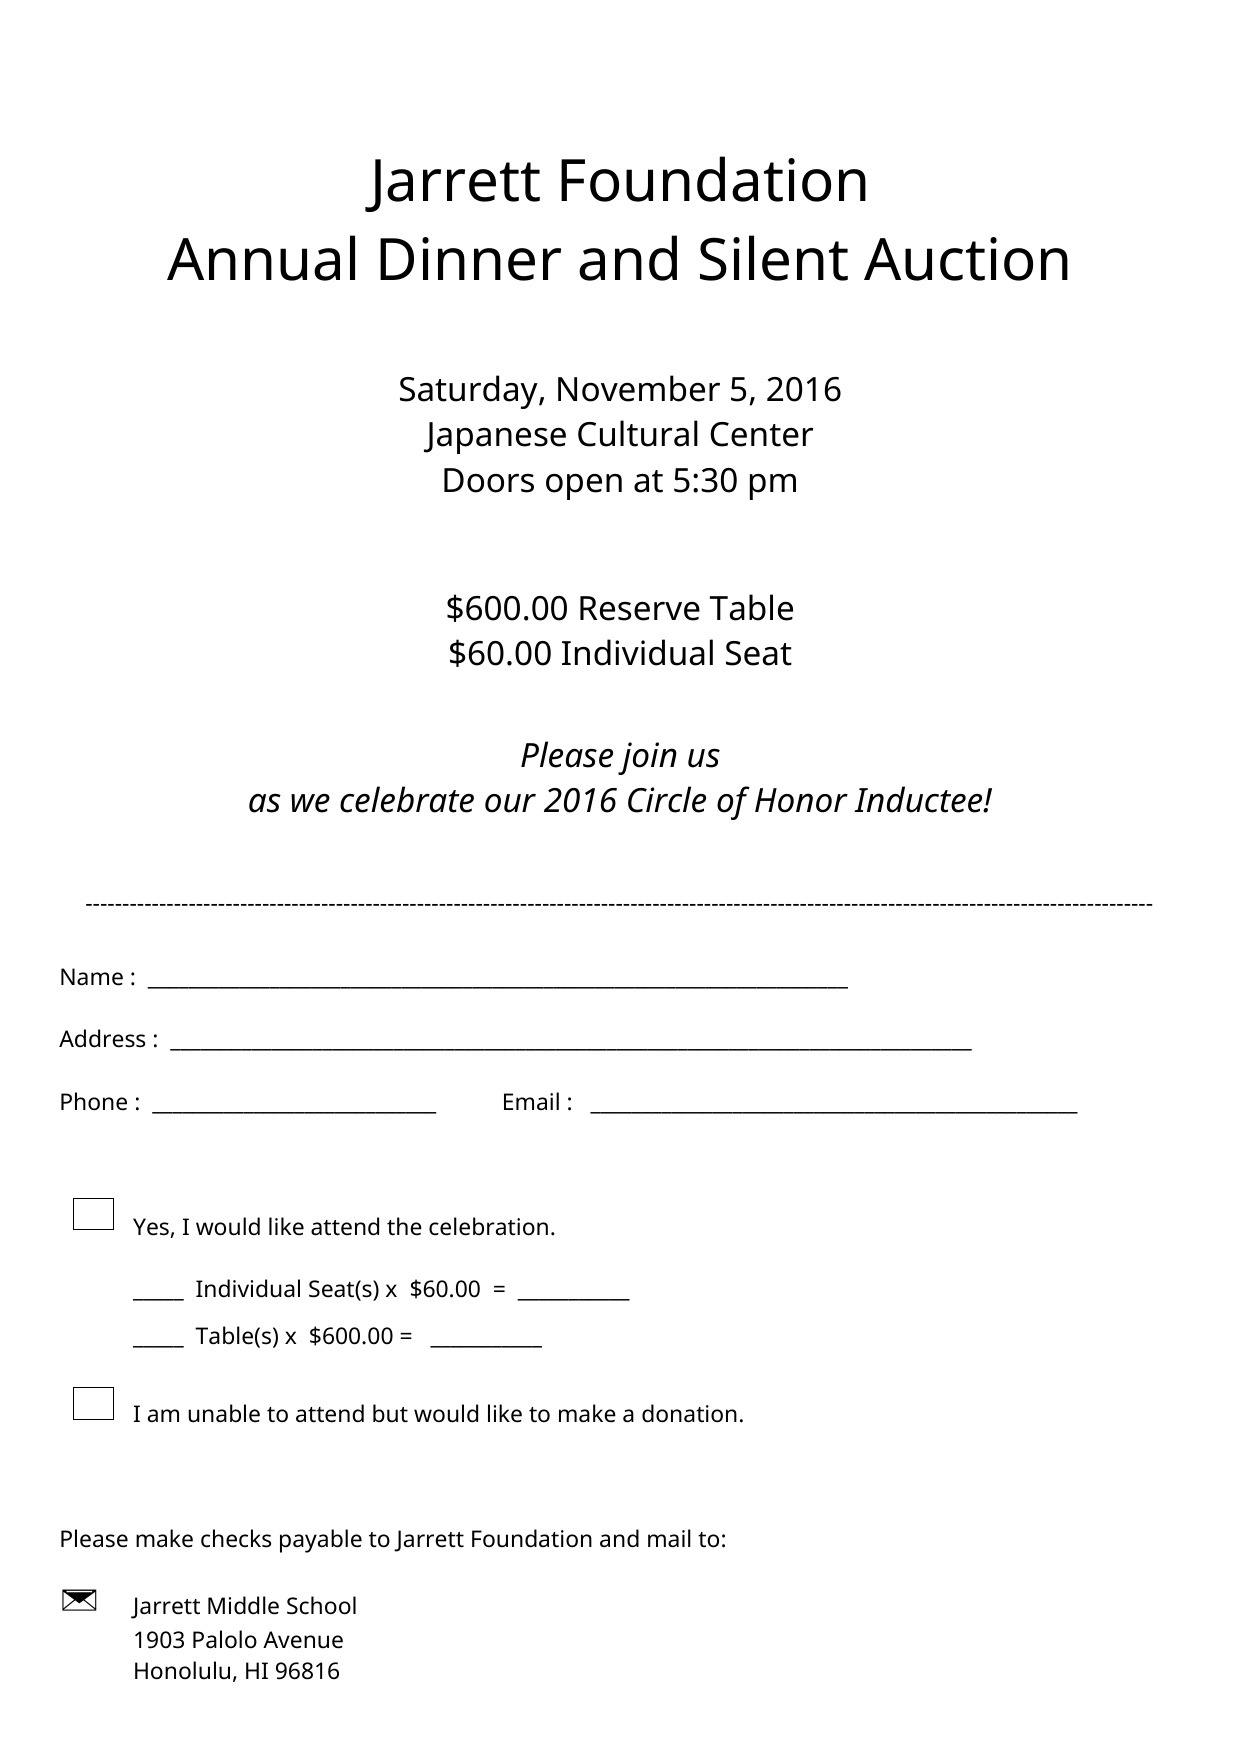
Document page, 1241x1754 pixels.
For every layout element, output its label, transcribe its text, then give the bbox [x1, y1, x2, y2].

text ------------------------------------------------------------------------------------------------------------------------------------------------- [59, 887, 1181, 918]
text Honolulu, HI 96816 [59, 1655, 1181, 1686]
text Japanese Cultural Center [59, 411, 1181, 456]
text $600.00 Reserve Table [59, 584, 1181, 630]
text 1903 Palolo Avenue [59, 1624, 1181, 1655]
text Name : _____________________________________________________________________ [59, 961, 1181, 992]
text Please make checks payable to Jarrett Foundation and mail to: [59, 1523, 1181, 1555]
text Annual Dinner and Silent Auction [59, 218, 1181, 297]
text Doors open at 5:30 pm [59, 456, 1181, 502]
text Jarrett Foundation [59, 138, 1181, 218]
text Phone : ____________________________ Email : ________________________________________________ [59, 1086, 1181, 1117]
text I am unable to attend but would like to make a donation. [59, 1398, 1181, 1430]
text Jarrett Middle School [59, 1586, 1181, 1624]
text _____ Individual Seat(s) x $60.00 = ___________ [59, 1273, 1181, 1305]
text _____ Table(s) x $600.00 = ___________ [59, 1320, 1181, 1352]
text Address : _______________________________________________________________________________ [59, 1023, 1181, 1055]
text Please join us [59, 732, 1181, 777]
text Yes, I would like attend the celebration. [59, 1211, 1181, 1242]
text as we celebrate our 2016 Circle of Honor Inductee! [59, 777, 1181, 823]
text Saturday, November 5, 2016 [59, 366, 1181, 411]
text $60.00 Individual Seat [59, 630, 1181, 675]
